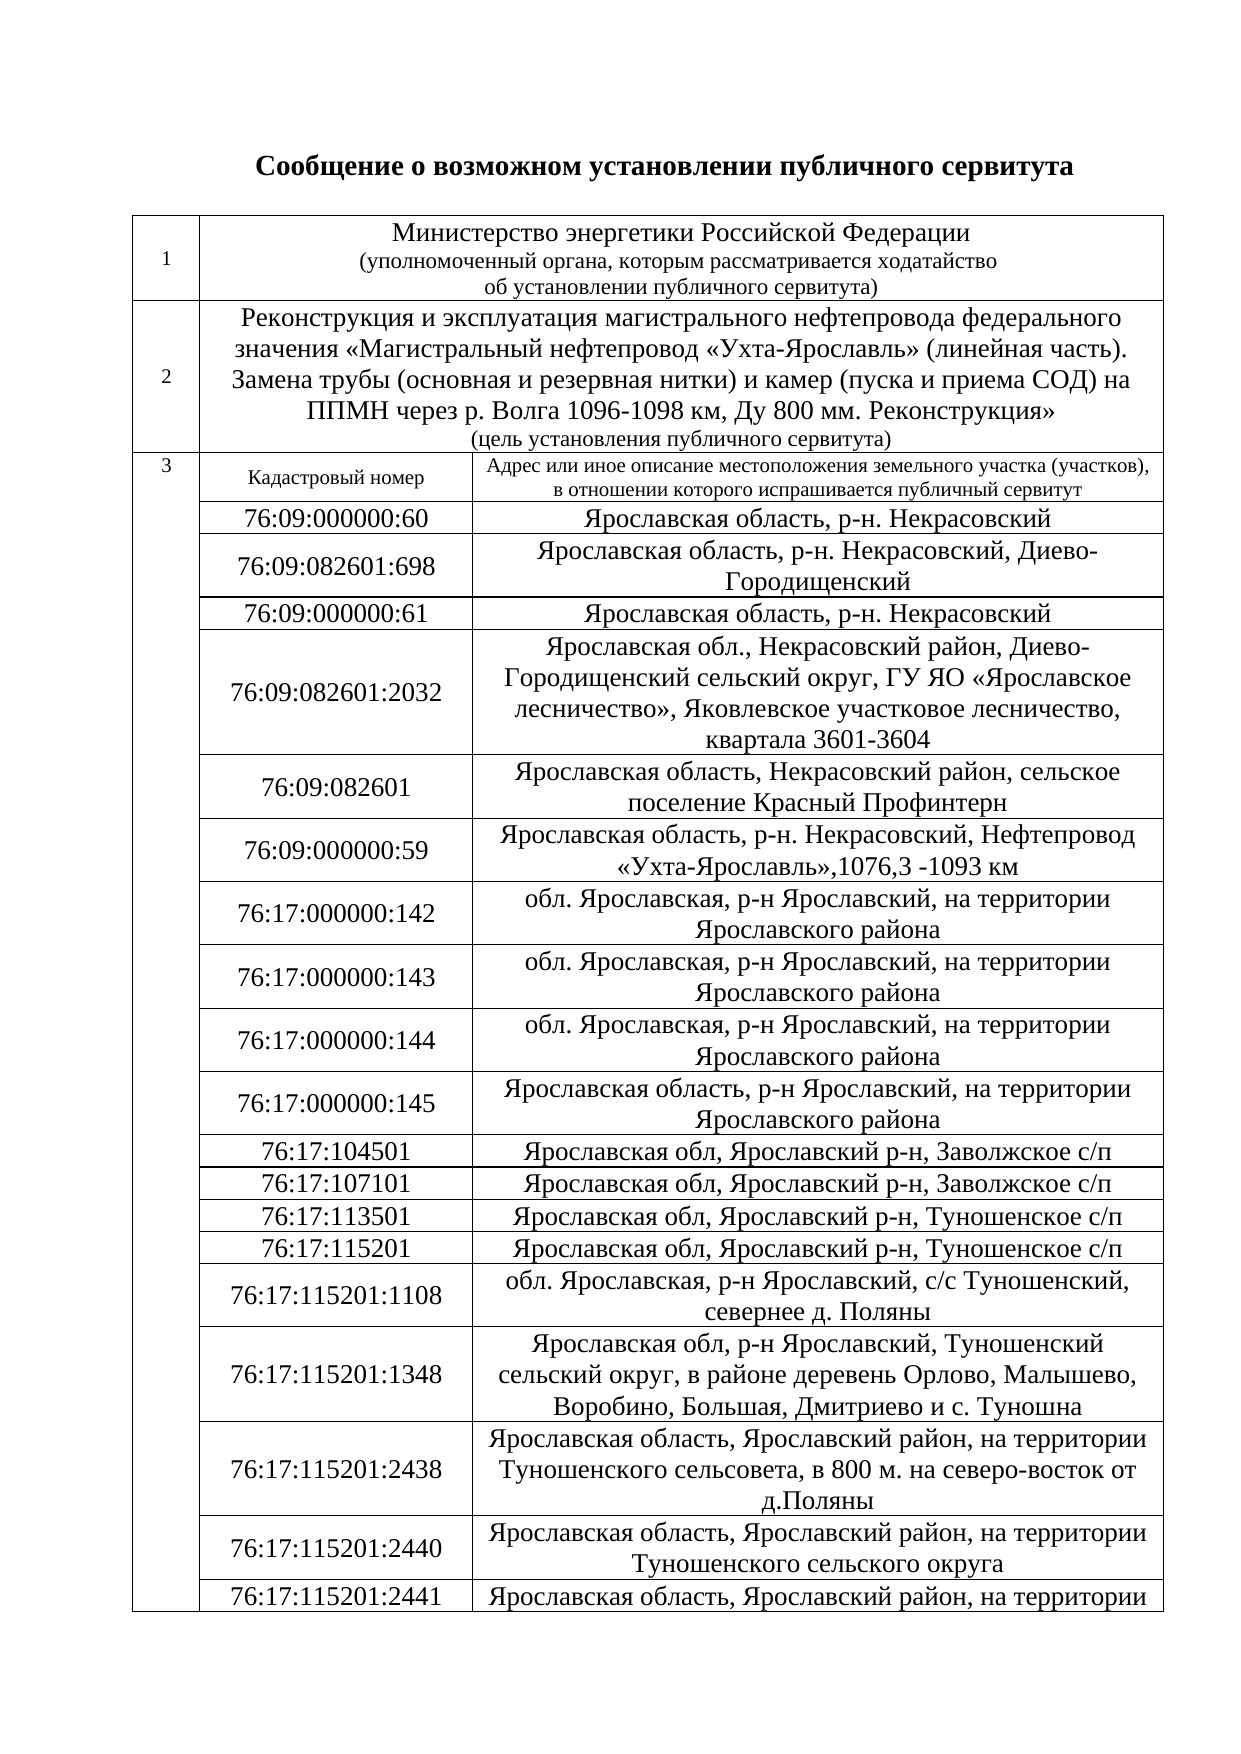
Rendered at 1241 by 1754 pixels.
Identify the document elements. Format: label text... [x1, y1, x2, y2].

table_cell 76:09:082601 [200, 755, 472, 817]
table_cell 76:17:000000:143 [200, 945, 472, 1007]
table_cell обл. Ярославская, р-н Ярославский, на территории Ярославского района [473, 945, 1163, 1007]
table_cell Реконструкция и эксплуатация магистрального нефтепровода федерального значения «Магистральный нефтепровод «Ухта-Ярославль» (линейная часть). Замена трубы (основная и резервная нитки) и камер (пуска и приема СОД) на ППМН через р. Волга 1096-1098 км, Ду 800 мм. Реконструкция» (цель установления публичного сервитута) [200, 301, 1163, 452]
table_cell 76:17:115201:2440 [200, 1516, 472, 1578]
table_cell Ярославская обл, Ярославский р-н, Заволжское с/п [473, 1168, 1163, 1198]
table_cell Ярославская область, Ярославский район, на территории Туношенского сельсовета, в 800 м. на северо-восток от д.Поляны [473, 1422, 1163, 1515]
table_cell 76:09:000000:59 [200, 819, 472, 881]
table_cell обл. Ярославская, р-н Ярославский, с/с Туношенский, севернее д. Поляны [473, 1264, 1163, 1326]
table_cell Ярославская область, Некрасовский район, сельское поселение Красный Профинтерн [473, 755, 1163, 817]
table_cell 3 [133, 453, 199, 1611]
table_cell 76:17:107101 [200, 1168, 472, 1198]
table_cell 76:17:115201 [200, 1232, 472, 1263]
table_cell 76:17:115201:1108 [200, 1264, 472, 1326]
table_cell 76:17:104501 [200, 1135, 472, 1166]
table_cell Ярославская обл., Некрасовский район, Диево-Городищенский сельский округ, ГУ ЯО «Ярославское лесничество», Яковлевское участковое лесничество, квартала 3601-3604 [473, 630, 1163, 754]
table_cell 76:17:000000:145 [200, 1072, 472, 1134]
table_cell 76:17:115201:1348 [200, 1327, 472, 1421]
table_cell 76:17:000000:142 [200, 882, 472, 944]
table_cell 76:17:115201:2441 [200, 1580, 472, 1611]
table_cell Ярославская область, р-н. Некрасовский [473, 502, 1163, 533]
table_cell 76:09:082601:698 [200, 534, 472, 596]
table_cell 76:09:082601:2032 [200, 630, 472, 754]
table_cell Адрес или иное описание местоположения земельного участка (участков), в отношении которого испрашивается публичный сервитут [473, 453, 1163, 501]
table_cell Ярославская обл, Ярославский р-н, Заволжское с/п [473, 1135, 1163, 1166]
table_cell 76:17:113501 [200, 1200, 472, 1231]
table_cell Ярославская область, р-н. Некрасовский, Нефтепровод «Ухта-Ярославль»,1076,3 -1093 км [473, 819, 1163, 881]
table_cell Ярославская область, р-н. Некрасовский [473, 598, 1163, 628]
table_cell 76:09:000000:61 [200, 598, 472, 628]
table_cell обл. Ярославская, р-н Ярославский, на территории Ярославского района [473, 1009, 1163, 1071]
table_cell Кадастровый номер [200, 453, 472, 501]
table_cell 76:17:115201:2438 [200, 1422, 472, 1515]
table_header Министерство энергетики Российской Федерации (уполномоченный органа, которым рассматривается ходатайство об установлении публичного сервитута) [200, 216, 1163, 300]
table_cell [473, 1516, 1163, 1578]
table_cell 76:09:000000:60 [200, 502, 472, 533]
table_cell Ярославская обл, р-н Ярославский, Туношенский сельский округ, в районе деревень Орлово, Малышево, Воробино, Большая, Дмитриево и с. Туношна [473, 1327, 1163, 1421]
table_cell Ярославская область, р-н Ярославский, на территории Ярославского района [473, 1072, 1163, 1134]
table_cell 76:17:000000:144 [200, 1009, 472, 1071]
table_header 1 [133, 216, 199, 300]
table_cell 2 [133, 301, 199, 452]
table_cell Ярославская обл, Ярославский р-н, Туношенское с/п [473, 1232, 1163, 1263]
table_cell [473, 1580, 1163, 1611]
table_cell обл. Ярославская, р-н Ярославский, на территории Ярославского района [473, 882, 1163, 944]
table_cell Ярославская область, р-н. Некрасовский, Диево-Городищенский [473, 534, 1163, 596]
text Сообщение о возможном установлении публичного сервитута [177, 148, 1152, 181]
table_cell Ярославская обл, Ярославский р-н, Туношенское с/п [473, 1200, 1163, 1231]
